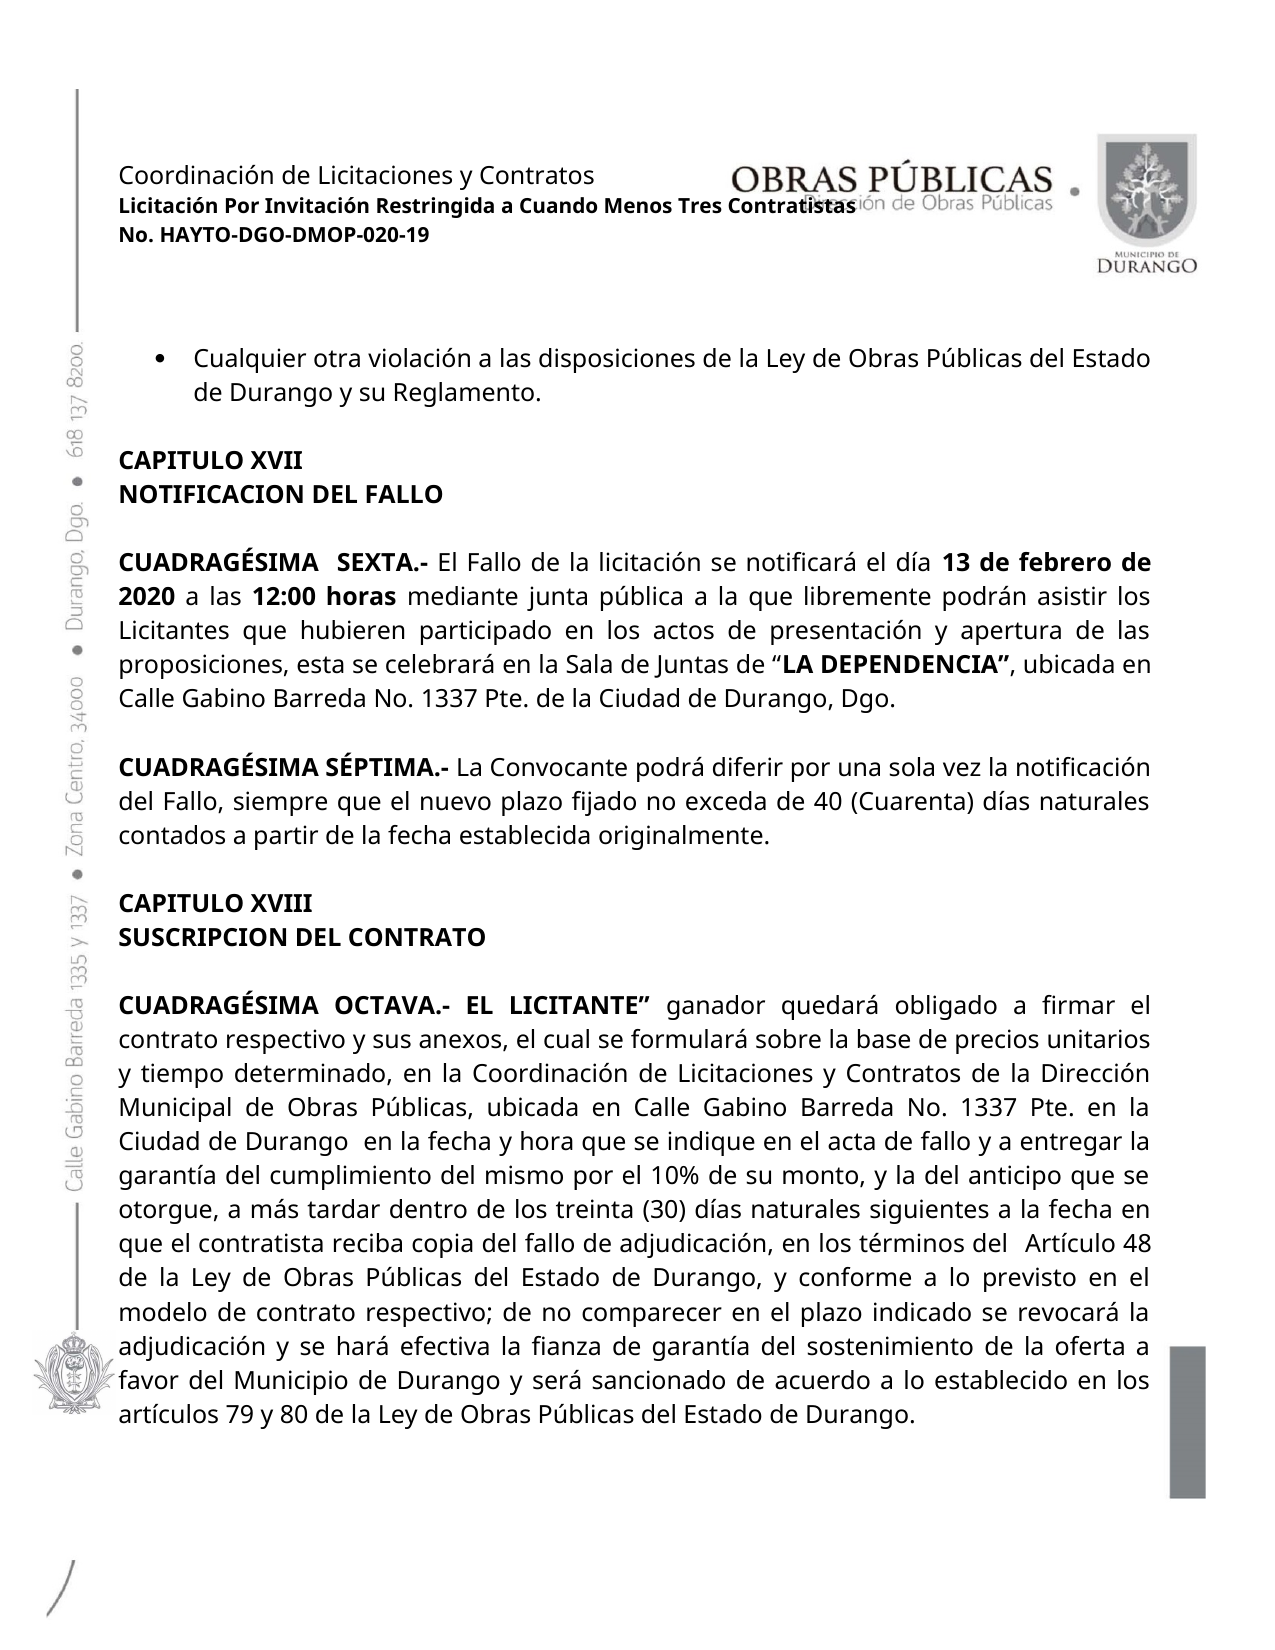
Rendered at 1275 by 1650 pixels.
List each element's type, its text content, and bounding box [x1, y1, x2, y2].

text CUADRAGÉSIMA OCTAVA.- EL LICITANTE” ganador quedará obligado a firmar el contrato respectivo y sus anexos, el cual se formulará sobre la base de precios unitarios y tiempo determinado, en la Coordinación de Licitaciones y Contratos de de Obras Públicas, ubicada en Calle Gabino Barreda No. 1337 Pte. en de Durango en la fecha y hora que se indique en el acta de fallo y a entregar la garantía del cumplimiento del mismo por el 10% de su monto, y la del anticipo que se otorgue, a más tardar dentro de los treinta (30) días naturales siguientes a la fecha en que el contratista reciba copia del fallo de adjudicación, en los términos del Artículo 48 de de Obras Públicas del Estado de Durango, y conforme a lo previsto en el modelo de contrato respectivo; de no comparecer en el plazo indicado se revocará la adjudicación y se hará efectiva la fianza de garantía del sostenimiento de la oferta a favor del Municipio de Durango y será sancionado de acuerdo a lo establecido en los artículos 79 y 80 de de Obras Públicas del Estado de Durango. [118, 988, 1152, 1430]
text CAPITULO XVIII [118, 885, 1152, 919]
picture [31, 89, 1206, 1650]
text CUADRAGÉSIMA SÉPTIMA.- podrá diferir por una sola vez la notificación del Fallo, siempre que el nuevo plazo fijado no exceda de 40 (Cuarenta) días naturales contados a partir de la fecha establecida originalmente. [118, 749, 1152, 851]
list Cualquier otra violación a las disposiciones de de Obras Públicas del Estado de Durango y su Reglamento. [156, 340, 1152, 408]
text SUSCRIPCION DEL CONTRATO [118, 919, 1152, 953]
text NOTIFICACION DEL FALLO [118, 477, 1152, 511]
text CUADRAGÉSIMA SEXTA.- El Fallo de la licitación se notificará el día 13 de febrero de 2020 a las 12:00 horas mediante junta pública a la que libremente podrán asistir los Licitantes que hubieren participado en los actos de presentación y apertura de las proposiciones, esta se celebrará en de Juntas de “”, ubicada en Calle Gabino Barreda No. 1337 Pte. de de Durango, Dgo. [118, 545, 1152, 715]
text CAPITULO XVII [118, 443, 1152, 477]
